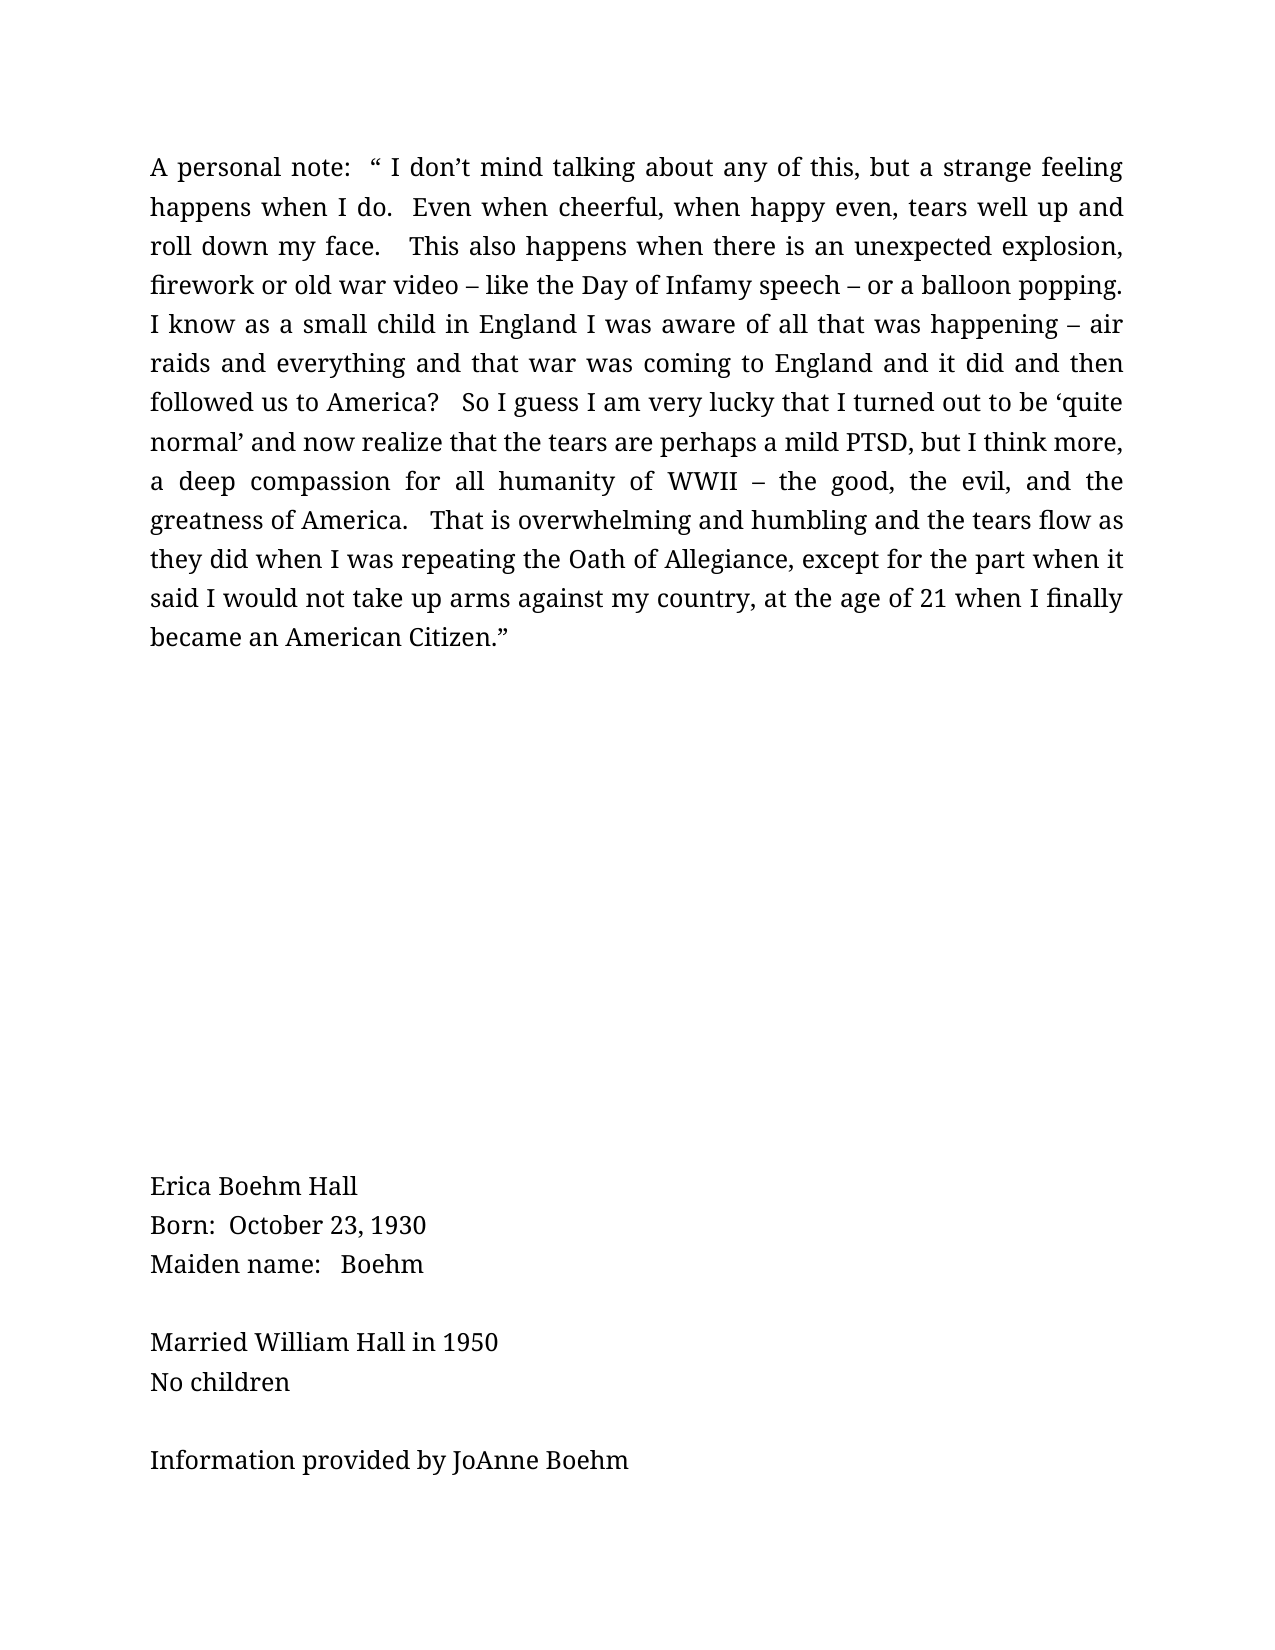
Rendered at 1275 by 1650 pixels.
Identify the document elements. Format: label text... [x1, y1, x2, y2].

text No children [150, 1364, 1125, 1398]
text Born: October 23, 1930 [150, 1207, 1125, 1242]
text Erica Boehm Hall [150, 1168, 1125, 1202]
text Married William Hall in 1950 [150, 1325, 1125, 1359]
text Information provided by JoAnne Boehm [150, 1442, 1125, 1477]
text Maiden name: Boehm [150, 1247, 1125, 1281]
text A personal note: “ I don’t mind talking about any of this, but a strange feeling happens when I do. Even when cheerful, when happy even, tears well up and roll down my face. This also happens when there is an unexpected explosion, firework or old war video – like the Day of Infamy speech – or a balloon popping. I know as a small child in England I was aware of all that was happening – air raids and everything and that war was coming to England and it did and then followed us to America? So I guess I am very lucky that I turned out to be ‘quite normal’ and now realize that the tears are perhaps a mild PTSD, but I think more, a deep compassion for all humanity of WWII – the good, the evil, and the greatness of America. That is overwhelming and humbling and the tears flow as they did when I was repeating the Oath of Allegiance, except for the part when it said I would not take up arms against my country, at the age of 21 when I finally became an American Citizen.” [150, 150, 1125, 654]
